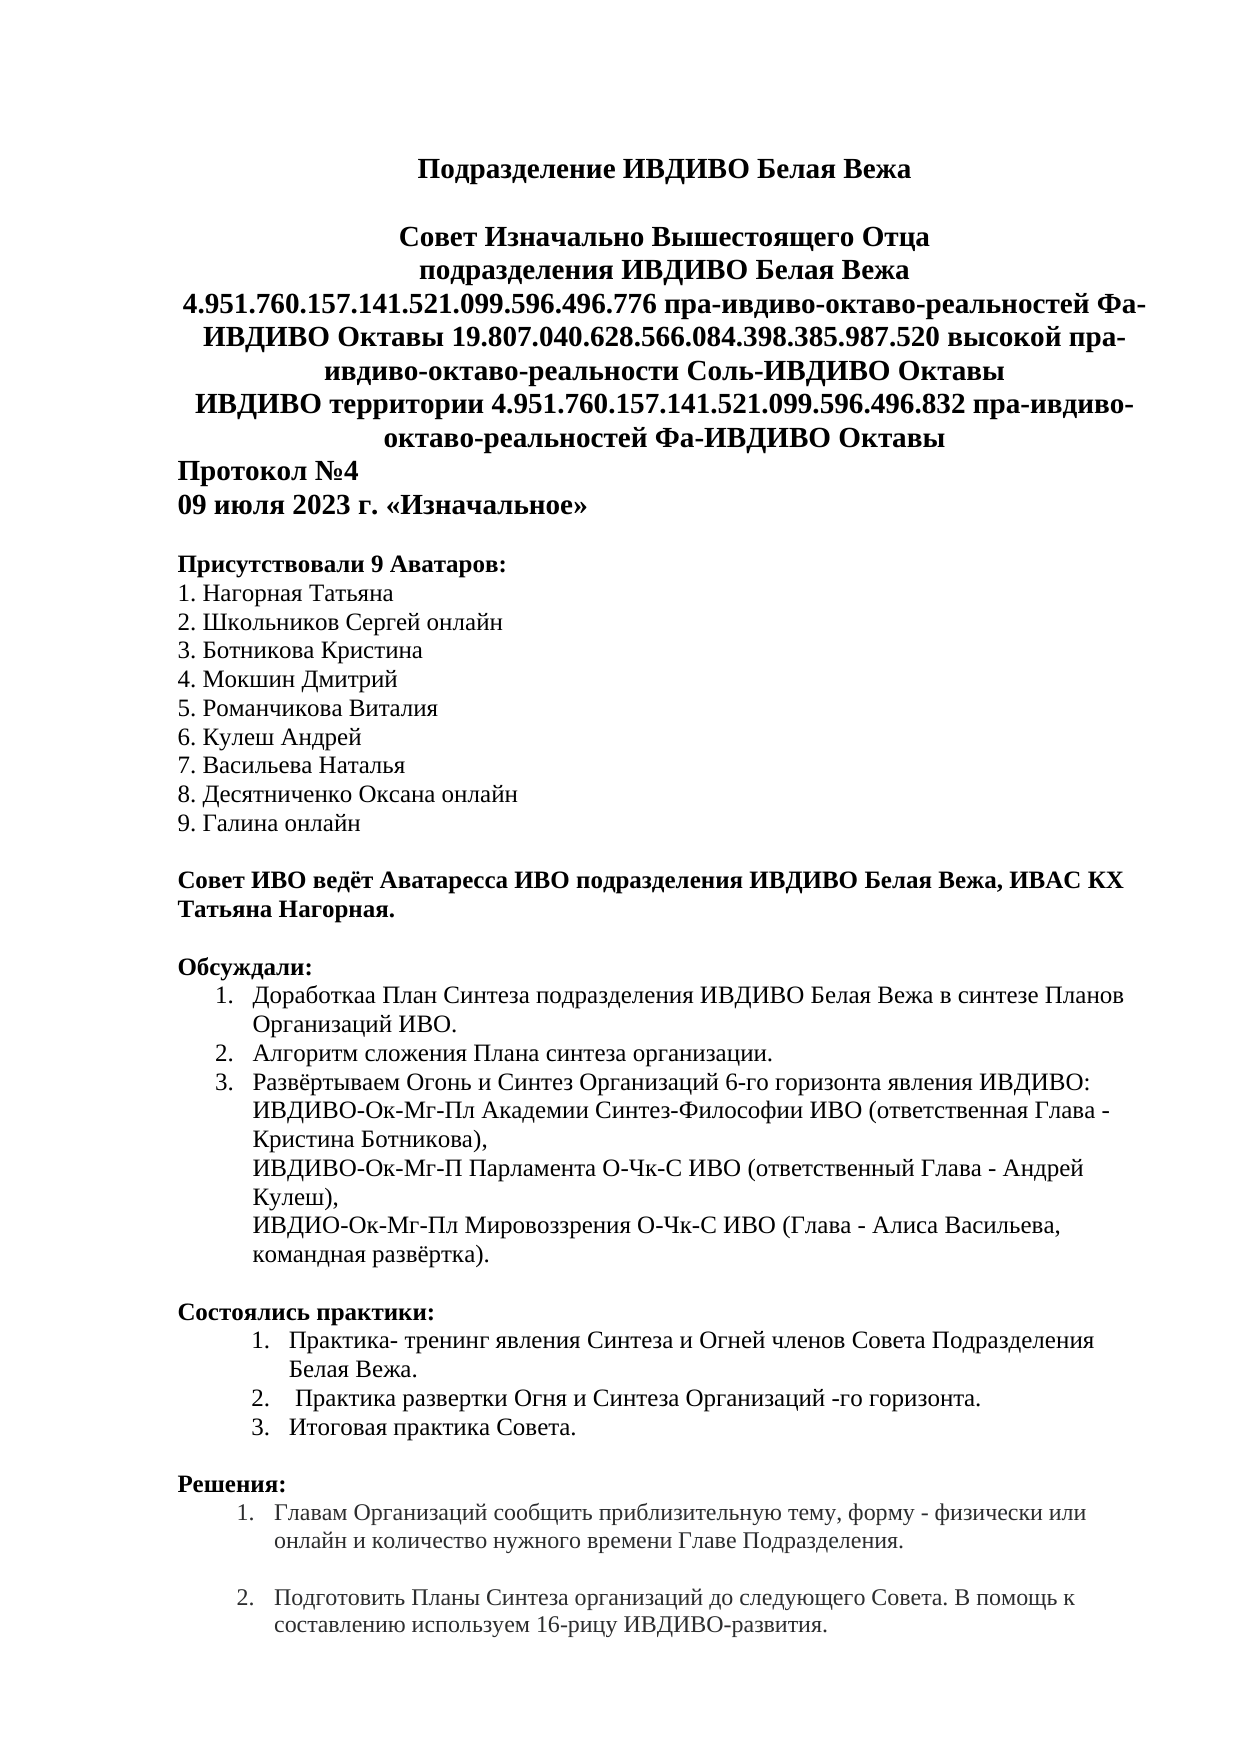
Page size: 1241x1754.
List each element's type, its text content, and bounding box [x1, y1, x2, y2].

text Совет ИВО ведёт Аватаресса ИВО подразделения ИВДИВО Белая Вежа, ИВАС КХ Татьяна Нагорная. [177, 866, 1152, 923]
text Совет Изначально Вышестоящего Отца [177, 219, 1152, 252]
text 4. Мокшин Дмитрий [177, 664, 1152, 693]
list Алгоритм сложения Плана синтеза организации. [215, 1038, 1152, 1067]
text 3. Ботникова Кристина [177, 636, 1152, 664]
text Обсуждали: [177, 952, 1152, 981]
text Присутствовали 9 Аватаров: [177, 549, 1152, 578]
text 2. Школьников Сергей онлайн [177, 607, 1152, 636]
list Подготовить Планы Синтеза организаций до следующего Совета. В помощь к составлению используем 16-рицу ИВДИВО-развития. [236, 1582, 1152, 1638]
list Практика- тренинг явления Синтеза и Огней членов Совета Подразделения Белая Вежа. [251, 1326, 1152, 1383]
text 9. Галина онлайн [177, 808, 1152, 837]
text Состоялись практики: [177, 1297, 1152, 1326]
text Протокол №4 [177, 453, 1152, 487]
list ИВДИВО-Ок-Мг-П Парламента О-Чк-С ИВО (ответственный Глава - Андрей Кулеш), [252, 1153, 1152, 1211]
text Решения: [177, 1469, 1152, 1498]
text ИВДИВО территории 4.951.760.157.141.521.099.596.496.832 пра-ивдиво-октаво-реальностей Фа-ИВДИВО Октавы [177, 386, 1152, 453]
text 4.951.760.157.141.521.099.596.496.776 пра-ивдиво-октаво-реальностей Фа-ИВДИВО Октавы 19.807.040.628.566.084.398.385.987.520 высокой пра-ивдиво-октаво-реальности Соль-ИВДИВО Октавы [177, 286, 1152, 386]
text 09 июля 2023 г. «Изначальное» [177, 487, 1152, 521]
list Итоговая практика Совета. [251, 1412, 1152, 1441]
list Доработкаа План Синтеза подразделения ИВДИВО Белая Вежа в синтезе Планов Организаций ИВО. [215, 981, 1152, 1038]
text 7. Васильева Наталья [177, 751, 1152, 779]
list ИВДИВО-Ок-Мг-Пл Академии Синтез-Философии ИВО (ответственная Глава - Кристина Ботникова), [252, 1096, 1152, 1153]
list Развёртываем Огонь и Синтез Организаций 6-го горизонта явления ИВДИВО: [215, 1067, 1152, 1096]
text Подразделение ИВДИВО Белая Вежа [177, 152, 1152, 185]
text подразделения ИВДИВО Белая Вежа [177, 252, 1152, 286]
list ИВДИО-Ок-Мг-Пл Мировоззрения О-Чк-С ИВО (Глава - Алиса Васильева, командная развёртка). [252, 1211, 1152, 1268]
text 5. Романчикова Виталия [177, 693, 1152, 722]
text 6. Кулеш Андрей [177, 722, 1152, 751]
text 1. Нагорная Татьяна [177, 578, 1152, 607]
list Главам Организаций сообщить приблизительную тему, форму - физически или онлайн и количество нужного времени Главе Подразделения. [236, 1498, 1152, 1553]
text 8. Десятниченко Оксана онлайн [177, 779, 1152, 808]
list Практика развертки Огня и Синтеза Организаций -го горизонта. [251, 1383, 1152, 1412]
